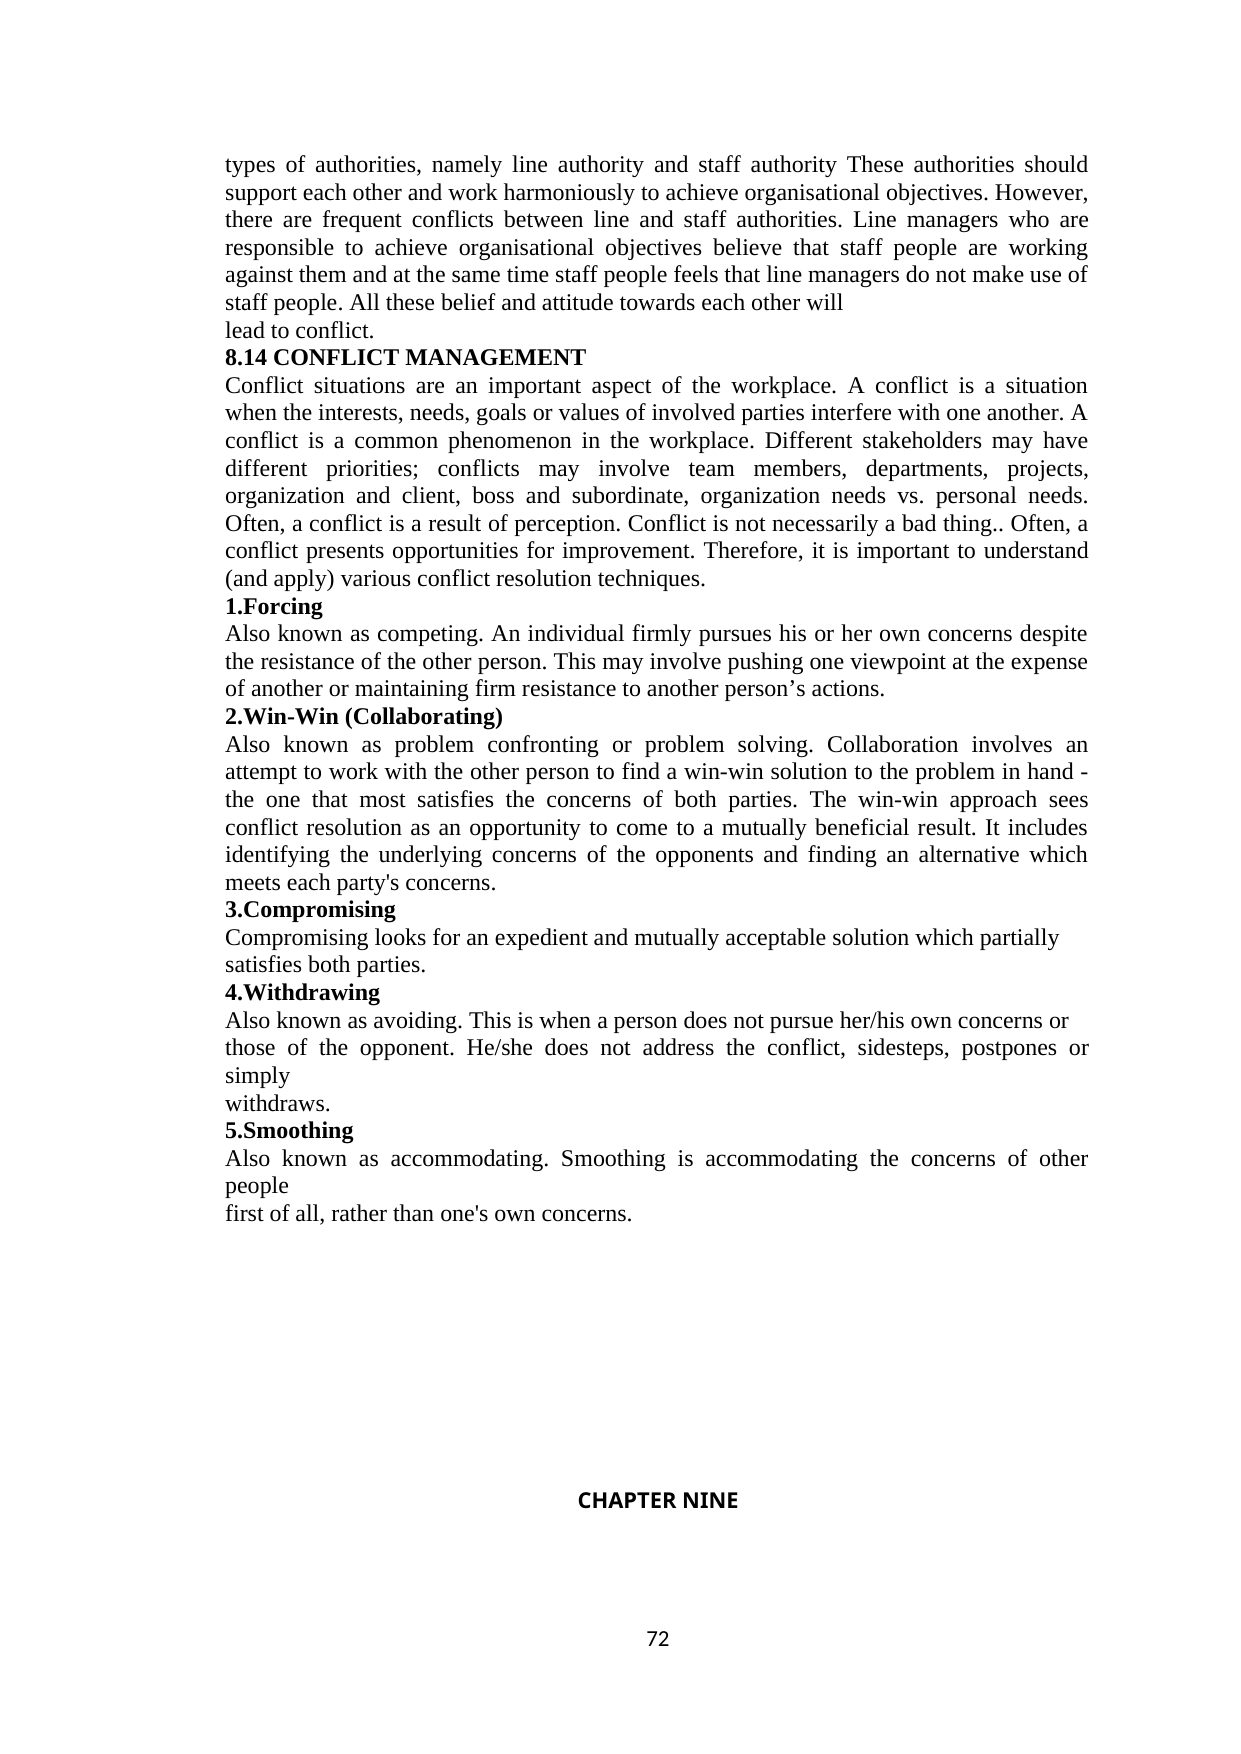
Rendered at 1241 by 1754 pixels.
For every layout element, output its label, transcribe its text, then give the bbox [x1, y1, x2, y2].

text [225, 150, 1090, 316]
text 3.Compromising [225, 895, 1090, 923]
text Compromising looks for an expedient and mutually acceptable solution which partially [225, 923, 1090, 951]
text first of all, rather than one's own concerns. [225, 1199, 1090, 1227]
text Conflict situations are an important aspect of the workplace. A conflict is a situation when the interests, needs, goals or values of involved parties interfere with one another. A conflict is a common phenomenon in the workplace. Different stakeholders may have different priorities; conflicts may involve team members, departments, projects, organization and client, boss and subordinate, organization needs vs. personal needs. Often, a conflict is a result of perception. Conflict is not necessarily a bad thing.. Often, a conflict presents opportunities for improvement. Therefore, it is important to understand (and apply) various conflict resolution techniques. [225, 371, 1090, 592]
text Also known as competing. An individual firmly pursues his or her own concerns despite the resistance of the other person. This may involve pushing one viewpoint at the expense of another or maintaining firm resistance to another person’s actions. [225, 619, 1090, 702]
text those of the opponent. He/she does not address the conflict, sidesteps, postpones or simply [225, 1033, 1090, 1088]
text Also known as avoiding. This is when a person does not pursue her/his own concerns or [225, 1006, 1090, 1033]
text withdraws. [225, 1088, 1090, 1116]
text Also known as problem confronting or problem solving. Collaboration involves an attempt to work with the other person to find a win-win solution to the problem in hand - the one that most satisfies the concerns of both parties. The win-win approach sees conflict resolution as an opportunity to come to a mutually beneficial result. It includes identifying the underlying concerns of the opponents and finding an alternative which meets each party's concerns. [225, 730, 1090, 895]
text 1.Forcing [225, 592, 1090, 619]
text Also known as accommodating. Smoothing is accommodating the concerns of other people [225, 1144, 1090, 1199]
text 8.14 CONFLICT MANAGEMENT [225, 343, 1090, 371]
text 4.Withdrawing [225, 978, 1090, 1006]
text CHAPTER NINE [225, 1485, 1090, 1515]
text 2.Win-Win (Collaborating) [225, 702, 1090, 730]
text lead to conflict. [225, 316, 1090, 343]
text satisfies both parties. [225, 951, 1090, 978]
text 5.Smoothing [225, 1116, 1090, 1144]
